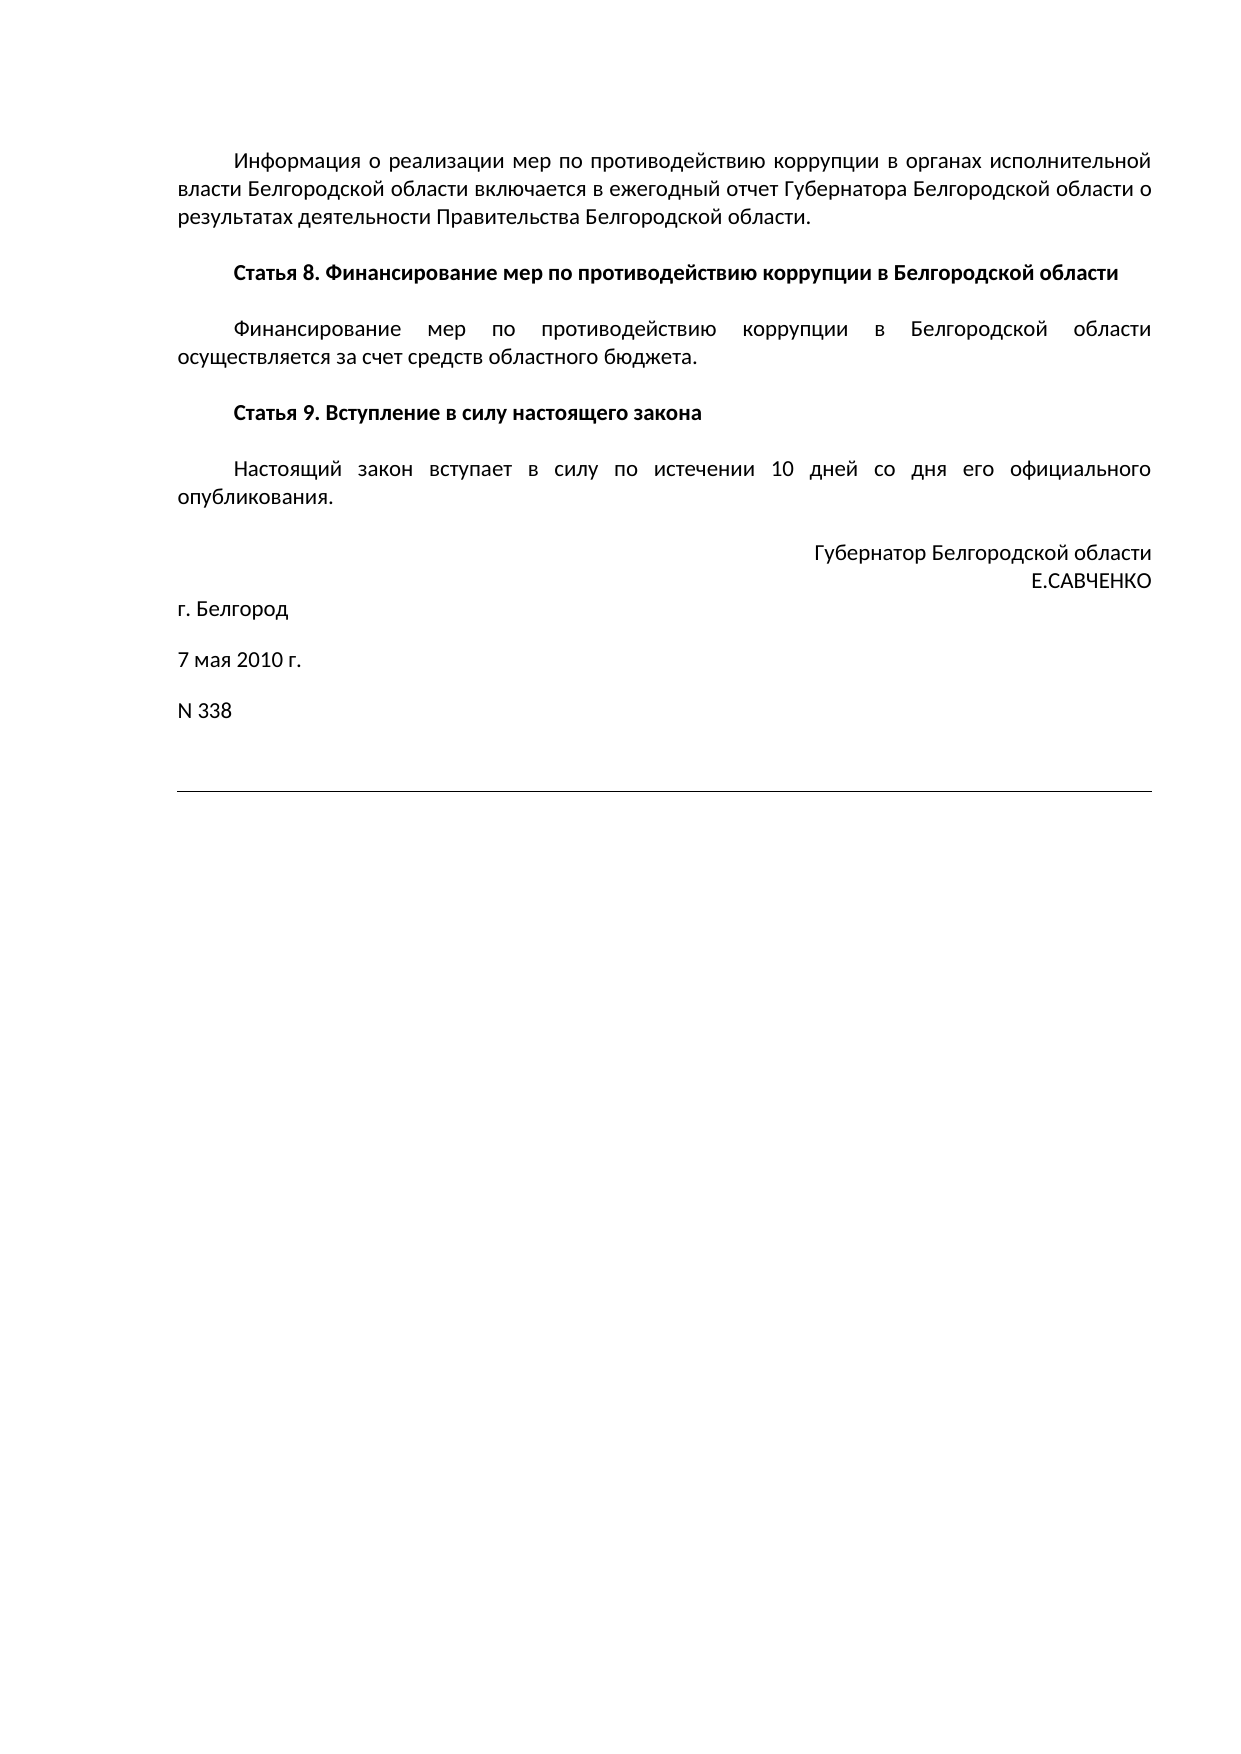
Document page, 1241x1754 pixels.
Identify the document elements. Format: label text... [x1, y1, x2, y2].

text г. Белгород [177, 594, 1152, 622]
text Настоящий закон вступает в силу по истечении 10 дней со дня его официального опубликования. [177, 454, 1152, 510]
title Статья 9. Вступление в силу настоящего закона [177, 398, 1152, 426]
text Губернатор Белгородской области [177, 538, 1152, 566]
text 7 мая 2010 г. [177, 645, 1152, 673]
text N 338 [177, 696, 1152, 724]
text Финансирование мер по противодействию коррупции в Белгородской области осуществляется за счет средств областного бюджета. [177, 314, 1152, 370]
title Статья 8. Финансирование мер по противодействию коррупции в Белгородской области [177, 258, 1152, 286]
text Е.САВЧЕНКО [177, 566, 1152, 594]
text Информация о реализации мер по противодействию коррупции в органах исполнительной власти Белгородской области включается в ежегодный отчет Губернатора Белгородской области о результатах деятельности Правительства Белгородской области. [177, 146, 1152, 230]
